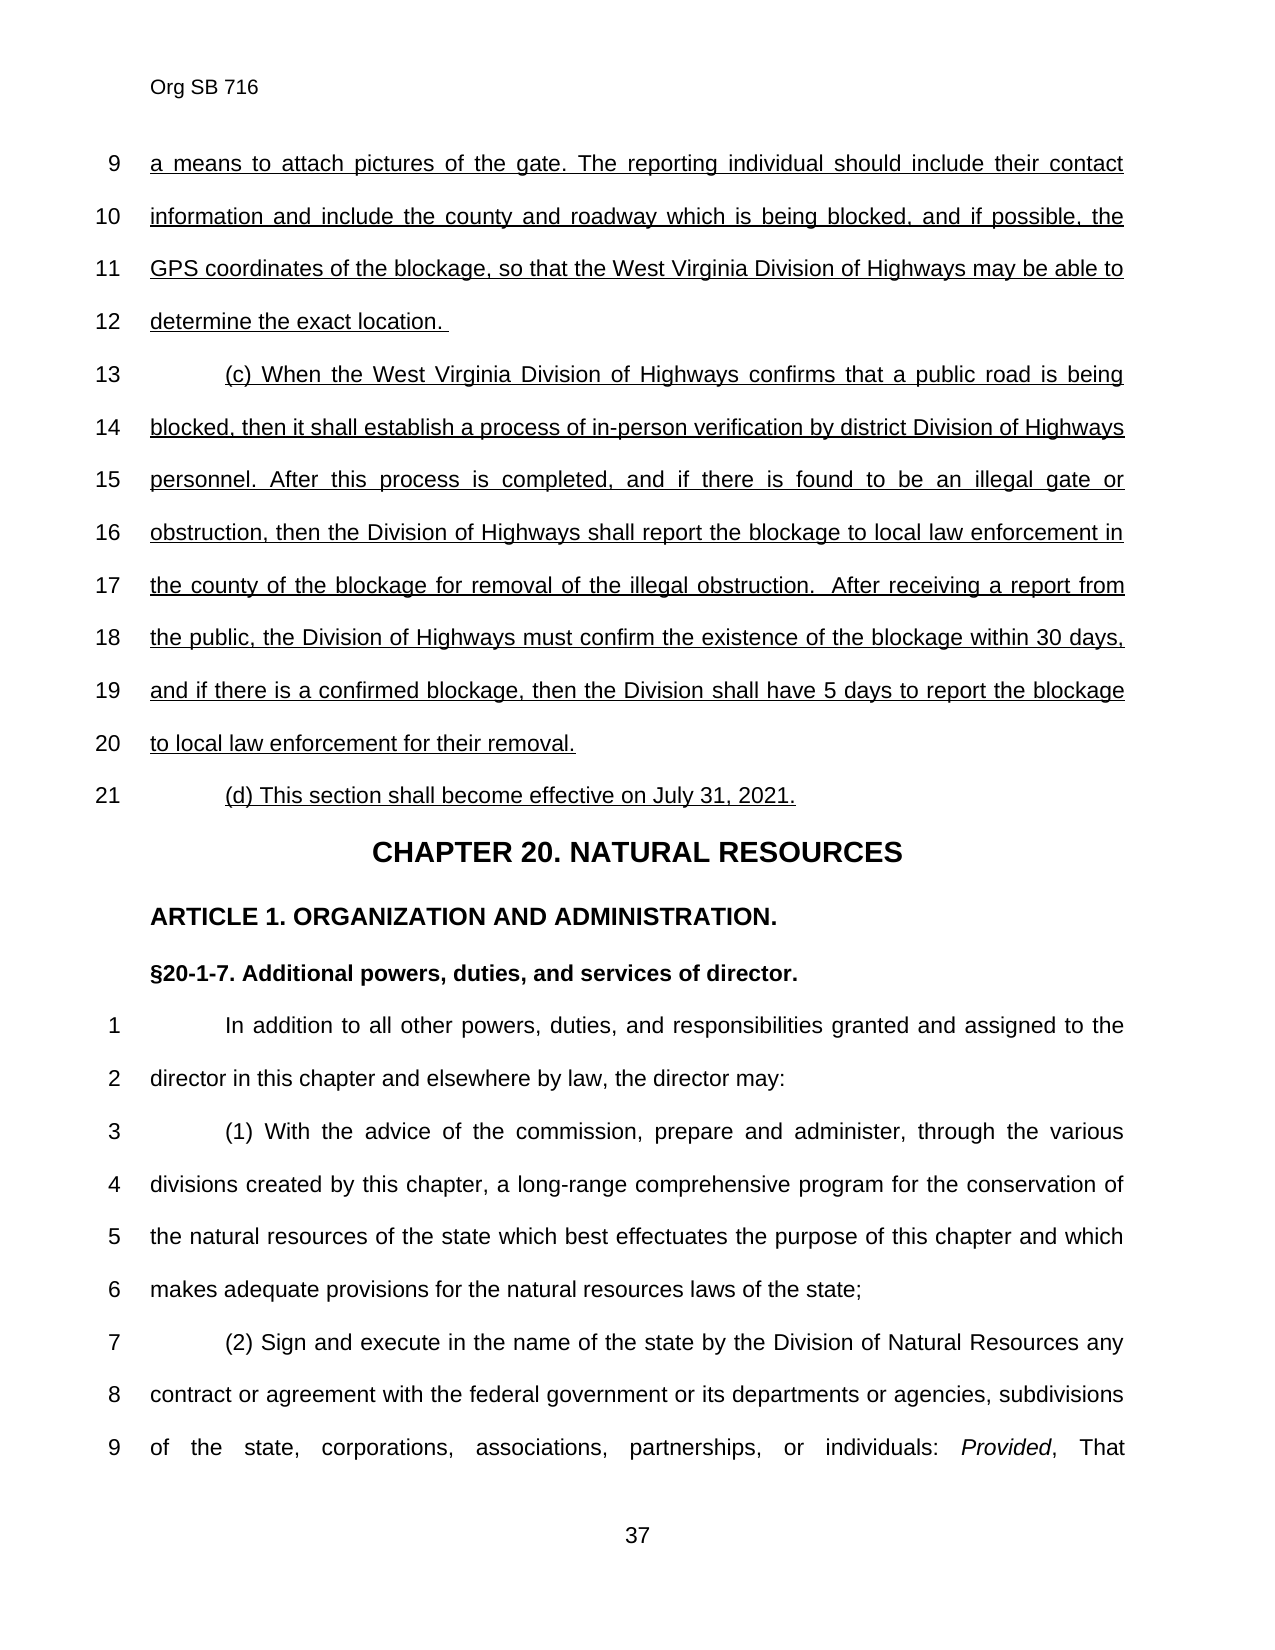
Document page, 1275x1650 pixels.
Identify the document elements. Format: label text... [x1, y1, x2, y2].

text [150, 150, 1125, 334]
text (c) When the West Virginia Division of Highways confirms that a public road is being blocked, then it shall establish a process of in-person verification by district Division of Highways personnel. After this process is completed, and if there is found to be an illegal gate or obstruction, then the Division of Highways shall report the blockage to local law enforcement in the county of the blockage for removal of the illegal obstruction. After receiving a report from the public, the Division of Highways must confirm the existence of the blockage within 30 days, and if there is a confirmed blockage, then the Division shall have 5 days to report the blockage to local law enforcement for their removal. [150, 701, 1125, 756]
text (d) This section shall become effective on July 31, 2021. [150, 782, 1125, 809]
text (1) With the advice of the commission, prepare and administer, through the various divisions created by this chapter, a long-range comprehensive program for the conservation of the natural resources of the state which best effectuates the purpose of this chapter and which makes adequate provisions for the natural resources laws of the state; [150, 1118, 1125, 1302]
subtitle CHAPTER 20. NATURAL RESOURCES [150, 835, 1125, 869]
text In addition to all other powers, duties, and responsibilities granted and assigned to the director in this chapter and elsewhere by law, the director may: [150, 1012, 1125, 1092]
text (c) When the West Virginia Division of Highways confirms that a public road is being blocked, then it shall establish a process of in-person verification by district Division of Highways personnel. After this process is completed, and if there is found to be an illegal gate or obstruction, then the Division of Highways shall report the blockage to local law enforcement in the county of the blockage for removal of the illegal obstruction. After receiving a report from the public, the Division of Highways must confirm the existence of the blockage within 30 days, and if there is a confirmed blockage, then the Division shall have 5 days to report the blockage to local law enforcement for their removal. [150, 596, 1125, 647]
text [150, 1329, 1125, 1461]
text (c) When the West Virginia Division of Highways confirms that a public road is being blocked, then it shall establish a process of in-person verification by district Division of Highways personnel. After this process is completed, and if there is found to be an illegal gate or obstruction, then the Division of Highways shall report the blockage to local law enforcement in the county of the blockage for removal of the illegal obstruction. After receiving a report from the public, the Division of Highways must confirm the existence of the blockage within 30 days, and if there is a confirmed blockage, then the Division shall have 5 days to report the blockage to local law enforcement for their removal. [150, 490, 1125, 594]
text (c) When the West Virginia Division of Highways confirms that a public road is being blocked, then it shall establish a process of in-person verification by district Division of Highways personnel. After this process is completed, and if there is found to be an illegal gate or obstruction, then the Division of Highways shall report the blockage to local law enforcement in the county of the blockage for removal of the illegal obstruction. After receiving a report from the public, the Division of Highways must confirm the existence of the blockage within 30 days, and if there is a confirmed blockage, then the Division shall have 5 days to report the blockage to local law enforcement for their removal. [150, 361, 1125, 436]
text (c) When the West Virginia Division of Highways confirms that a public road is being blocked, then it shall establish a process of in-person verification by district Division of Highways personnel. After this process is completed, and if there is found to be an illegal gate or obstruction, then the Division of Highways shall report the blockage to local law enforcement in the county of the blockage for removal of the illegal obstruction. After receiving a report from the public, the Division of Highways must confirm the existence of the blockage within 30 days, and if there is a confirmed blockage, then the Division shall have 5 days to report the blockage to local law enforcement for their removal. [150, 648, 1125, 700]
subtitle ARTICLE 1. ORGANIZATION AND ADMINISTRATION. [150, 902, 1125, 931]
text (c) When the West Virginia Division of Highways confirms that a public road is being blocked, then it shall establish a process of in-person verification by district Division of Highways personnel. After this process is completed, and if there is found to be an illegal gate or obstruction, then the Division of Highways shall report the blockage to local law enforcement in the county of the blockage for removal of the illegal obstruction. After receiving a report from the public, the Division of Highways must confirm the existence of the blockage within 30 days, and if there is a confirmed blockage, then the Division shall have 5 days to report the blockage to local law enforcement for their removal. [150, 438, 1125, 489]
subtitle §20-1-7. Additional powers, duties, and services of director. [150, 960, 1125, 986]
